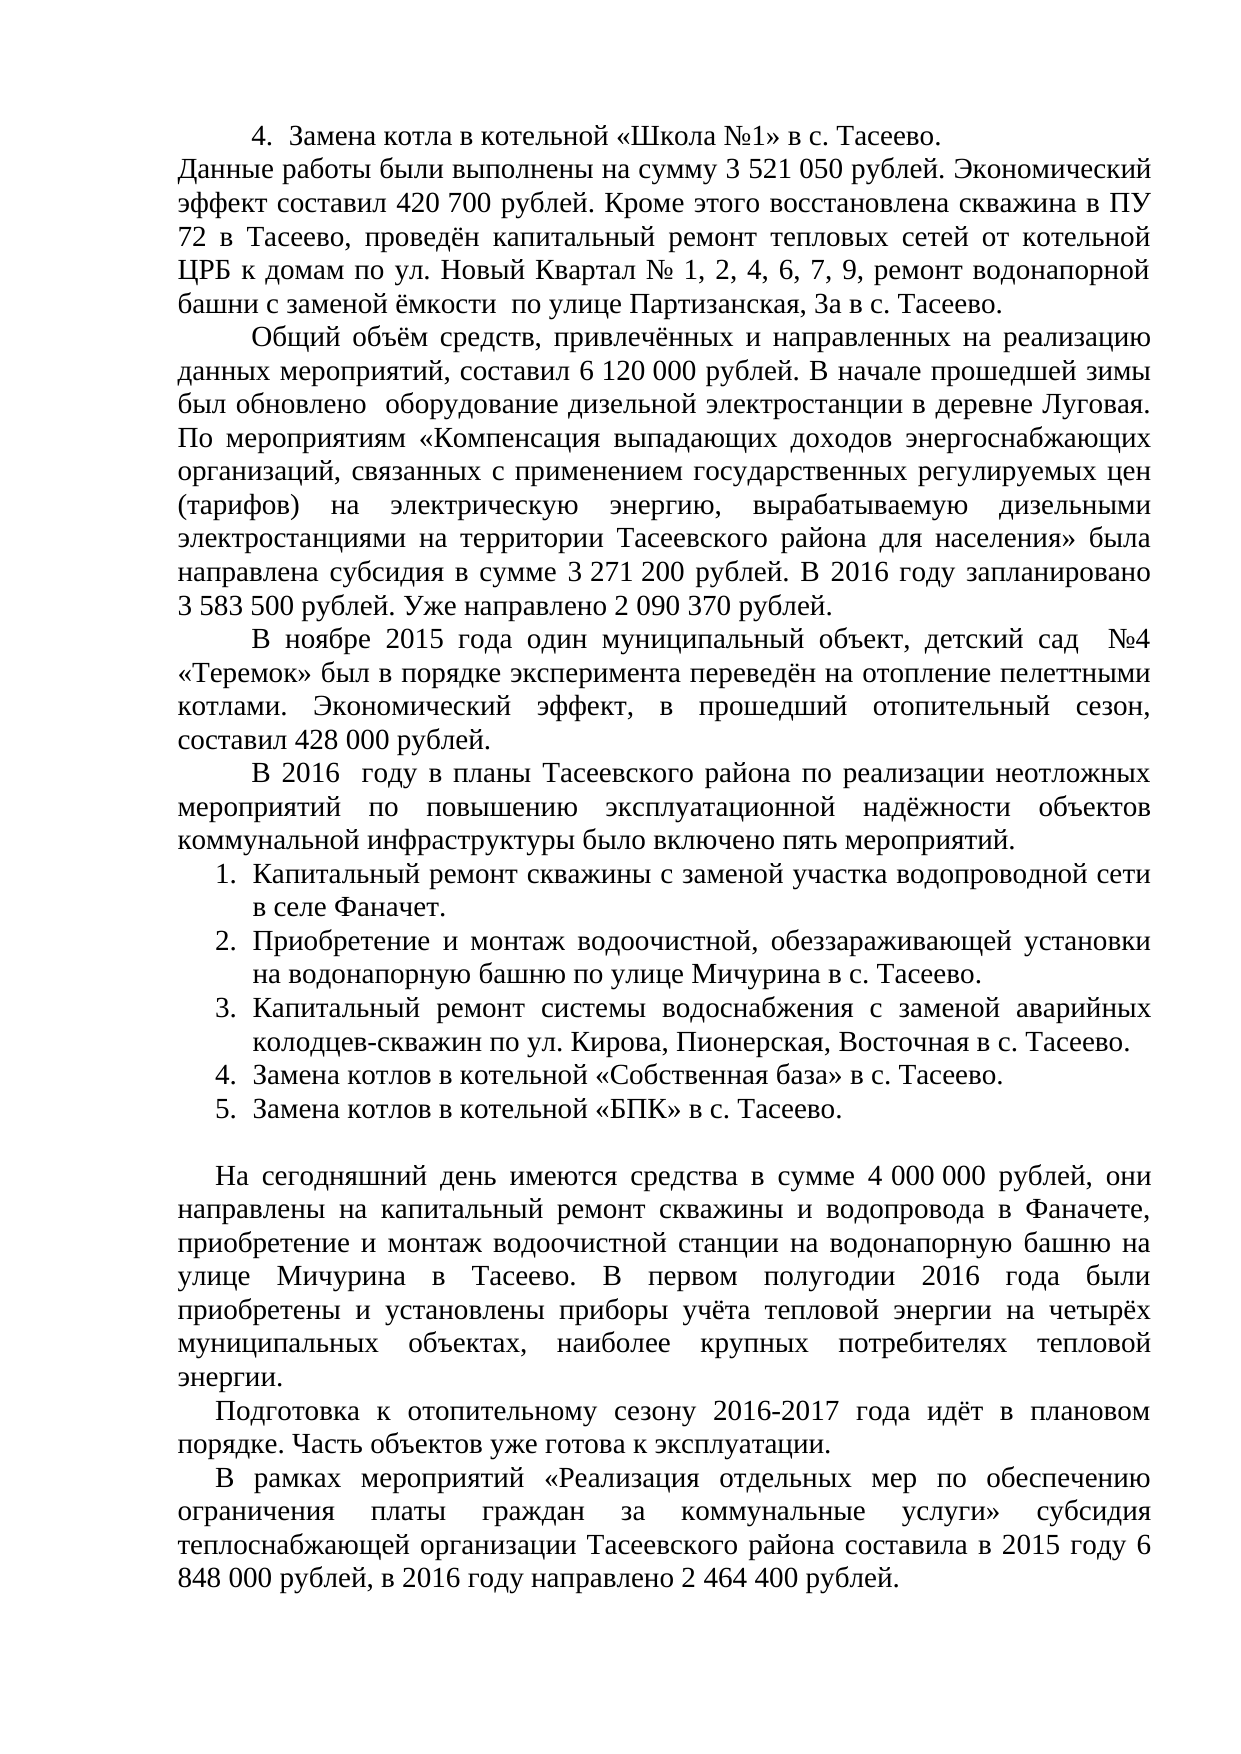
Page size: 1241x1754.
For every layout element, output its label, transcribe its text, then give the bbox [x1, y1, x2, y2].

text На сегодняшний день имеются средства в сумме 4 000 000 рублей, они направлены на капитальный ремонт скважины и водопровода в Фаначете, приобретение и монтаж водоочистной станции на водонапорную башню на улице Мичурина в Тасеево. В первом полугодии 2016 года были приобретены и установлены приборы учёта тепловой энергии на четырёх муниципальных объектах, наиболее крупных потребителях тепловой энергии. [177, 1158, 1152, 1393]
list Приобретение и монтаж водоочистной, обеззараживающей установки на водонапорную башню по улице Мичурина в с. Тасеево. [215, 923, 1152, 990]
text Подготовка к отопительному сезону 2016-2017 года идёт в плановом порядке. Часть объектов уже готова к эксплуатации. [177, 1393, 1152, 1460]
list Замена котла в котельной «Школа №1» в с. Тасеево. [251, 118, 1152, 152]
text В рамках мероприятий «Реализация отдельных мер по обеспечению ограничения платы граждан за коммунальные услуги» субсидия теплоснабжающей организации Тасеевского района составила в 2015 году 6 848 000 рублей, в 2016 году направлено 2 464 400 рублей. [177, 1460, 1152, 1594]
text Общий объём средств, привлечённых и направленных на реализацию данных мероприятий, составил 6 120 000 рублей. В начале прошедшей зимы был обновлено оборудование дизельной электростанции в деревне Луговая. По мероприятиям «Компенсация выпадающих доходов энергоснабжающих организаций, связанных с применением государственных регулируемых цен (тарифов) на электрическую энергию, вырабатываемую дизельными электростанциями на территории Тасеевского района для населения» была направлена субсидия в сумме 3 271 200 рублей. В 2016 году запланировано 3 583 500 рублей. Уже направлено 2 090 370 рублей. [177, 319, 1152, 621]
text В ноябре 2015 года один муниципальный объект, детский сад №4 «Теремок» был в порядке эксперимента переведён на отопление пелеттными котлами. Экономический эффект, в прошедший отопительный сезон, составил 428 000 рублей. [177, 621, 1152, 755]
list Замена котлов в котельной «БПК» в с. Тасеево. [215, 1091, 1152, 1124]
list Капитальный ремонт скважины с заменой участка водопроводной сети в селе Фаначет. [215, 856, 1152, 923]
list Замена котлов в котельной «Собственная база» в с. Тасеево. [215, 1057, 1152, 1091]
list Капитальный ремонт системы водоснабжения с заменой аварийных колодцев-скважин по ул. Кирова, Пионерская, Восточная в с. Тасеево. [215, 990, 1152, 1057]
text Данные работы были выполнены на сумму 3 521 050 рублей. Экономический эффект составил 420 700 рублей. Кроме этого восстановлена скважина в ПУ 72 в Тасеево, проведён капитальный ремонт тепловых сетей от котельной ЦРБ к домам по ул. Новый Квартал № 1, 2, 4, 6, 7, 9, ремонт водонапорной башни с заменой ёмкости по улице Партизанская, 3а в с. Тасеево. [177, 152, 1152, 319]
text В 2016 году в планы Тасеевского района по реализации неотложных мероприятий по повышению эксплуатационной надёжности объектов коммунальной инфраструктуры было включено пять мероприятий. [177, 755, 1152, 856]
